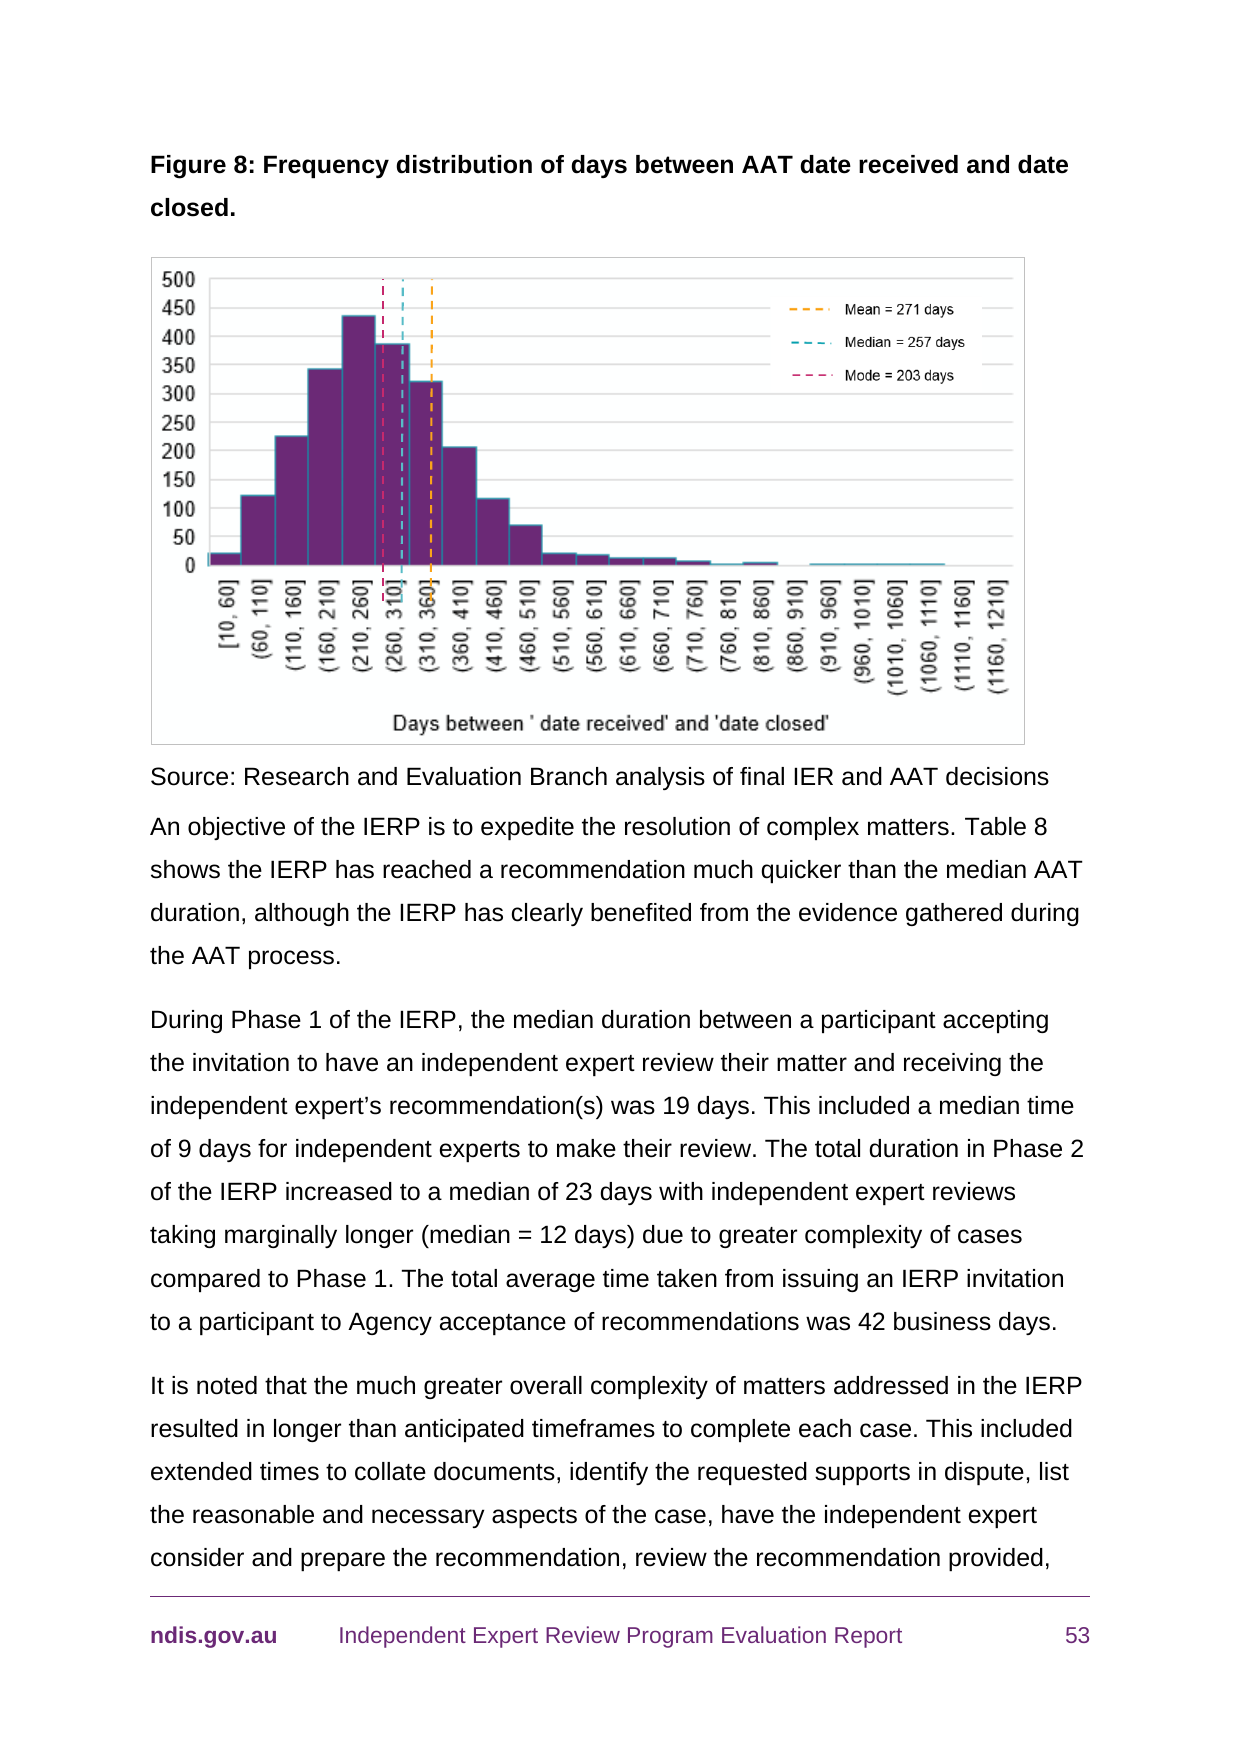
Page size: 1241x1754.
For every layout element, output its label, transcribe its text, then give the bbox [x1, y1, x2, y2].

text Source: Research and Evaluation Branch analysis of final IER and AAT decisions [150, 762, 1090, 791]
picture [150, 257, 1028, 748]
text During Phase 1 of the IERP, the median duration between a participant accepting the invitation to have an independent expert review their matter and receiving the independent expert’s recommendation(s) was 19 days. This included a median time of 9 days for independent experts to make their review. The total duration in Phase 2 of the IERP increased to a median of 23 days with independent expert reviews taking marginally longer (median = 12 days) due to greater complexity of cases compared to Phase 1. The total average time taken from issuing an IERP invitation to a participant to Agency acceptance of recommendations was 42 business days. [150, 1005, 1090, 1335]
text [150, 1371, 1090, 1572]
text Figure 8: Frequency distribution of days between AAT date received and date closed. [150, 150, 1090, 222]
text An objective of the IERP is to expedite the resolution of complex matters. Table 8 shows the IERP has reached a recommendation much quicker than the median AAT duration, although the IERP has clearly benefited from the evidence gathered during the AAT process. [150, 811, 1090, 969]
